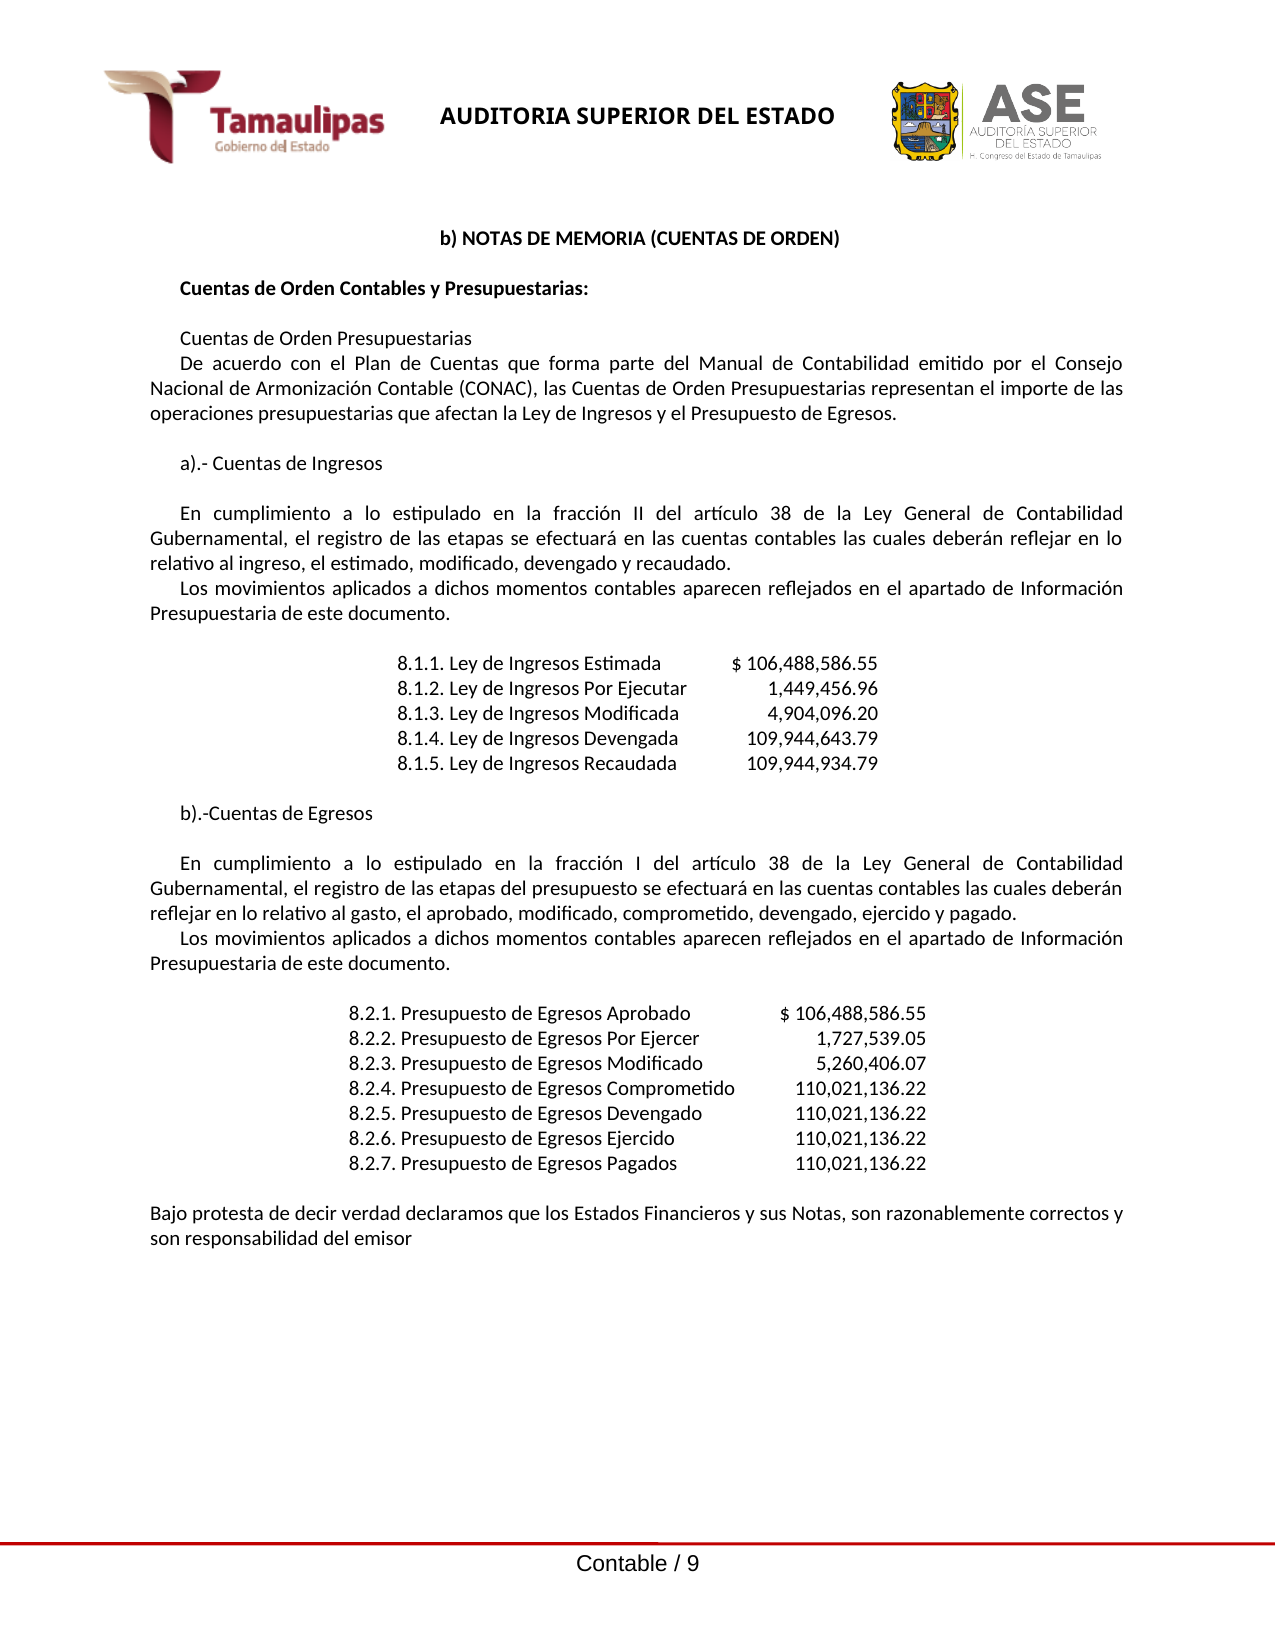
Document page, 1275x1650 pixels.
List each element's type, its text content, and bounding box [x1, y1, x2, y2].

text a).- Cuentas de Ingresos [150, 451, 1125, 476]
table_cell 8.1.5. Ley de Ingresos Recaudada [386, 751, 709, 776]
table_cell 8.2.2. Presupuesto de Egresos Por Ejercer [338, 1026, 757, 1051]
table_cell 110,021,136.22 [757, 1076, 937, 1101]
table_cell 1,449,456.96 [709, 676, 889, 701]
table_header 8.1.1. Ley de Ingresos Estimada [386, 651, 709, 676]
table_cell 8.2.7. Presupuesto de Egresos Pagados [338, 1151, 757, 1176]
table_header $ 106,488,586.55 [709, 651, 889, 676]
table_cell 1,727,539.05 [757, 1026, 937, 1051]
text Los movimientos aplicados a dichos momentos contables aparecen reflejados en el apartado de Información Presupuestaria de este documento. [150, 576, 1125, 626]
table_cell 110,021,136.22 [757, 1126, 937, 1151]
text b) NOTAS DE MEMORIA (CUENTAS DE ORDEN) [150, 226, 1125, 251]
table_cell 109,944,643.79 [709, 726, 889, 751]
picture [865, 75, 1125, 168]
text Los movimientos aplicados a dichos momentos contables aparecen reflejados en el apartado de Información Presupuestaria de este documento. [150, 926, 1125, 976]
table_cell 8.2.6. Presupuesto de Egresos Ejercido [338, 1126, 757, 1151]
table_cell 8.1.3. Ley de Ingresos Modificada [386, 701, 709, 726]
table_cell 109,944,934.79 [709, 751, 889, 776]
table_header $ 106,488,586.55 [757, 1001, 937, 1026]
table_cell 5,260,406.07 [757, 1051, 937, 1076]
table_cell 110,021,136.22 [757, 1101, 937, 1126]
text De acuerdo con el Plan de Cuentas que forma parte del Manual de Contabilidad emitido por el Consejo Nacional de Armonización Contable (CONAC), las Cuentas de Orden Presupuestarias representan el importe de las operaciones presupuestarias que afectan la Ley de Ingresos y el Presupuesto de Egresos. [150, 351, 1125, 426]
text Bajo protesta de decir verdad declaramos que los Estados Financieros y sus Notas, son razonablemente correctos y son responsabilidad del emisor [150, 1201, 1125, 1251]
table_cell 4,904,096.20 [709, 701, 889, 726]
text Cuentas de Orden Presupuestarias [150, 326, 1125, 351]
text Cuentas de Orden Contables y Presupuestarias: [150, 276, 1125, 301]
table_header 8.2.1. Presupuesto de Egresos Aprobado [338, 1001, 757, 1026]
table_cell 8.1.2. Ley de Ingresos Por Ejecutar [386, 676, 709, 701]
table_cell 8.1.4. Ley de Ingresos Devengada [386, 726, 709, 751]
text En cumplimiento a lo estipulado en la fracción I del artículo 38 de la Ley General de Contabilidad Gubernamental, el registro de las etapas del presupuesto se efectuará en las cuentas contables las cuales deberán reflejar en lo relativo al gasto, el aprobado, modificado, comprometido, devengado, ejercido y pagado. [150, 851, 1125, 926]
table_cell 8.2.5. Presupuesto de Egresos Devengado [338, 1101, 757, 1126]
text En cumplimiento a lo estipulado en la fracción II del artículo 38 de la Ley General de Contabilidad Gubernamental, el registro de las etapas se efectuará en las cuentas contables las cuales deberán reflejar en lo relativo al ingreso, el estimado, modificado, devengado y recaudado. [150, 501, 1125, 576]
table_cell 110,021,136.22 [757, 1151, 937, 1176]
table_cell 8.2.4. Presupuesto de Egresos Comprometido [338, 1076, 757, 1101]
picture [101, 57, 397, 176]
table_cell 8.2.3. Presupuesto de Egresos Modificado [338, 1051, 757, 1076]
text b).-Cuentas de Egresos [150, 801, 1125, 826]
